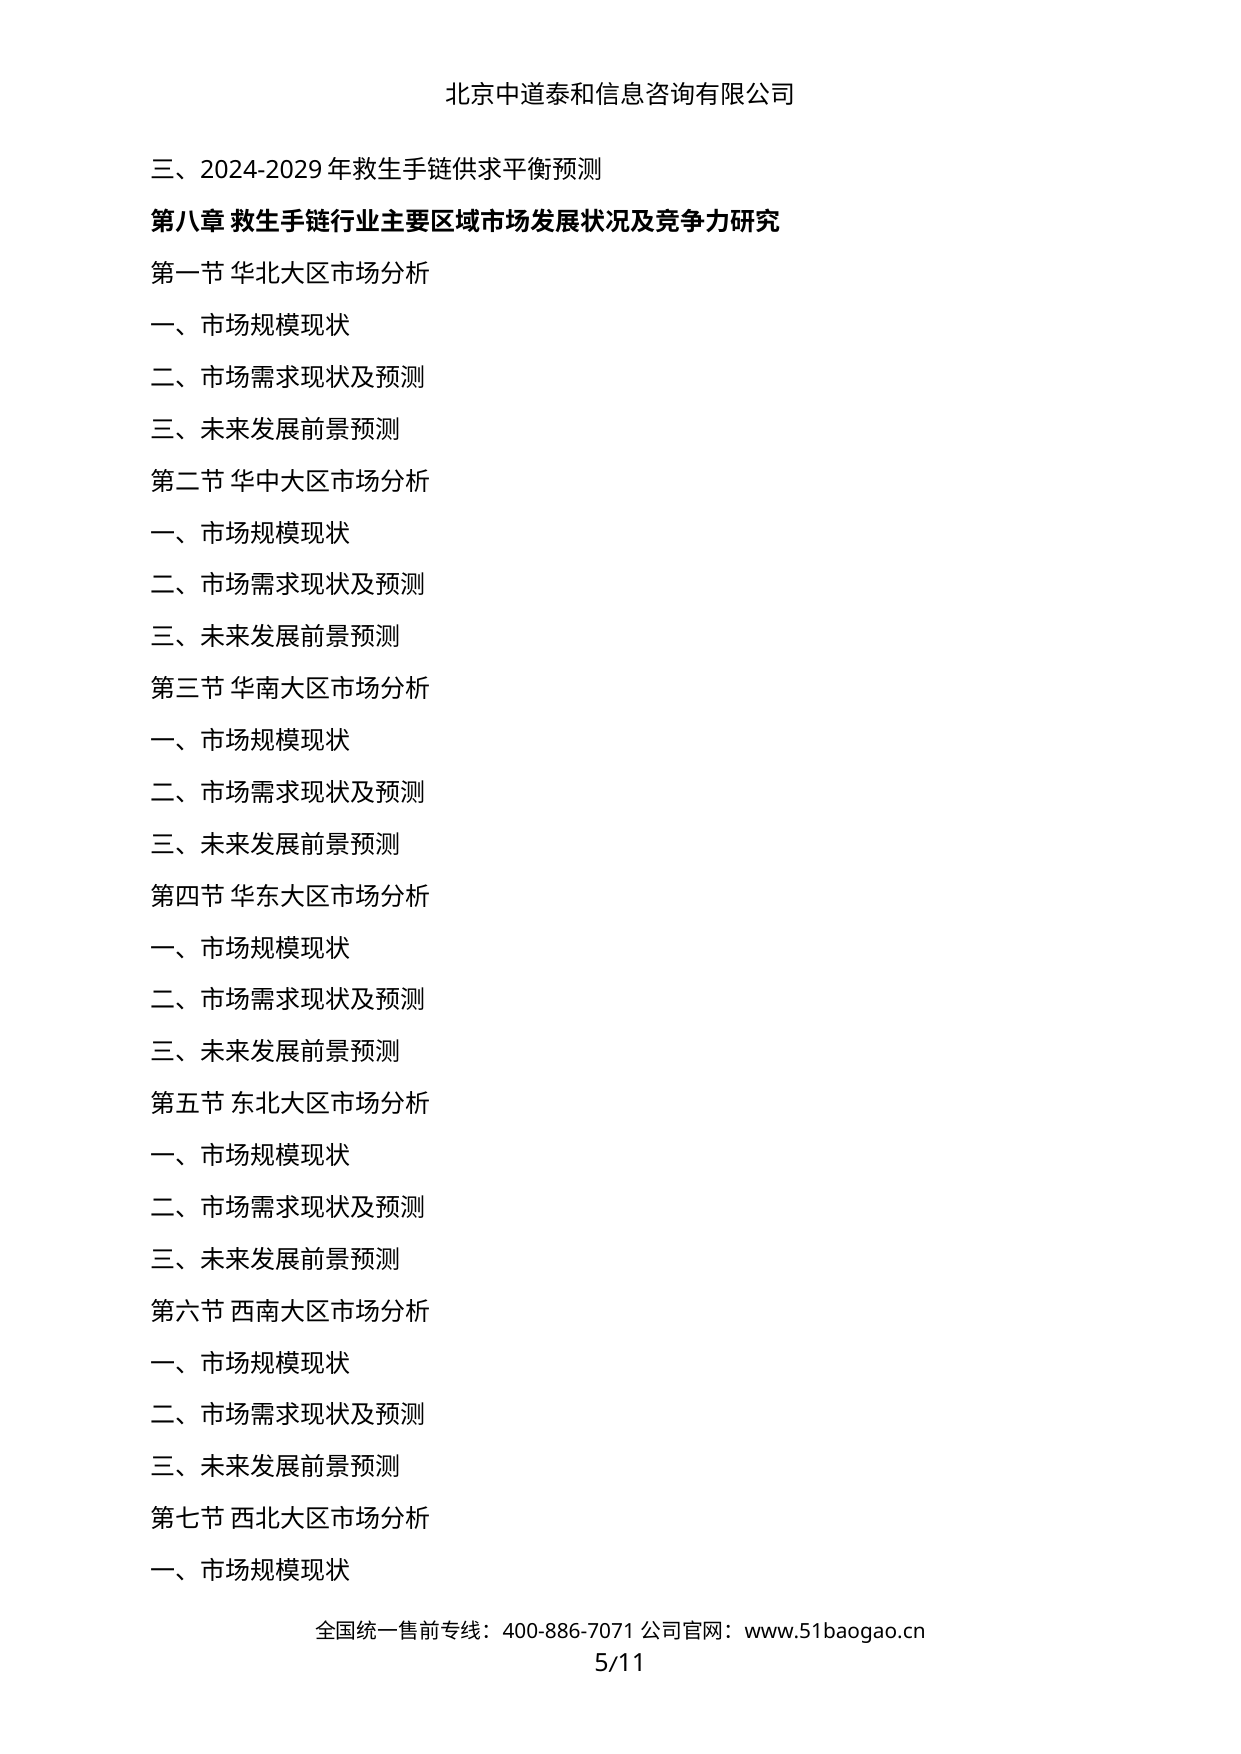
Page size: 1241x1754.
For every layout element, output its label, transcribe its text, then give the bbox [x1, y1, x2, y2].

text 一、市场规模现状 [150, 721, 1090, 757]
text 二、市场需求现状及预测 [150, 357, 1090, 394]
text 二、市场需求现状及预测 [150, 980, 1090, 1016]
text 第六节 西南大区市场分析 [150, 1291, 1090, 1327]
text 第三节 华南大区市场分析 [150, 669, 1090, 705]
text 第二节 华中大区市场分析 [150, 461, 1090, 497]
text 三、未来发展前景预测 [150, 617, 1090, 653]
text 三、未来发展前景预测 [150, 1239, 1090, 1276]
text 三、未来发展前景预测 [150, 1032, 1090, 1068]
text 一、市场规模现状 [150, 306, 1090, 342]
text 第一节 华北大区市场分析 [150, 254, 1090, 290]
text 二、市场需求现状及预测 [150, 1395, 1090, 1431]
text 二、市场需求现状及预测 [150, 772, 1090, 809]
text 一、市场规模现状 [150, 928, 1090, 964]
text 二、市场需求现状及预测 [150, 565, 1090, 601]
text 第八章 救生手链行业主要区域市场发展状况及竞争力研究 [150, 202, 1090, 238]
text 二、市场需求现状及预测 [150, 1187, 1090, 1224]
text 三、未来发展前景预测 [150, 1447, 1090, 1483]
text 三、未来发展前景预测 [150, 824, 1090, 861]
text 第五节 东北大区市场分析 [150, 1084, 1090, 1120]
text 一、市场规模现状 [150, 1343, 1090, 1379]
text 三、2024-2029年救生手链供求平衡预测 [150, 150, 1090, 186]
text 一、市场规模现状 [150, 1136, 1090, 1172]
text 第七节 西北大区市场分析 [150, 1499, 1090, 1535]
text 一、市场规模现状 [150, 513, 1090, 549]
text 三、未来发展前景预测 [150, 409, 1090, 446]
text 第四节 华东大区市场分析 [150, 876, 1090, 912]
text 一、市场规模现状 [150, 1551, 1090, 1587]
